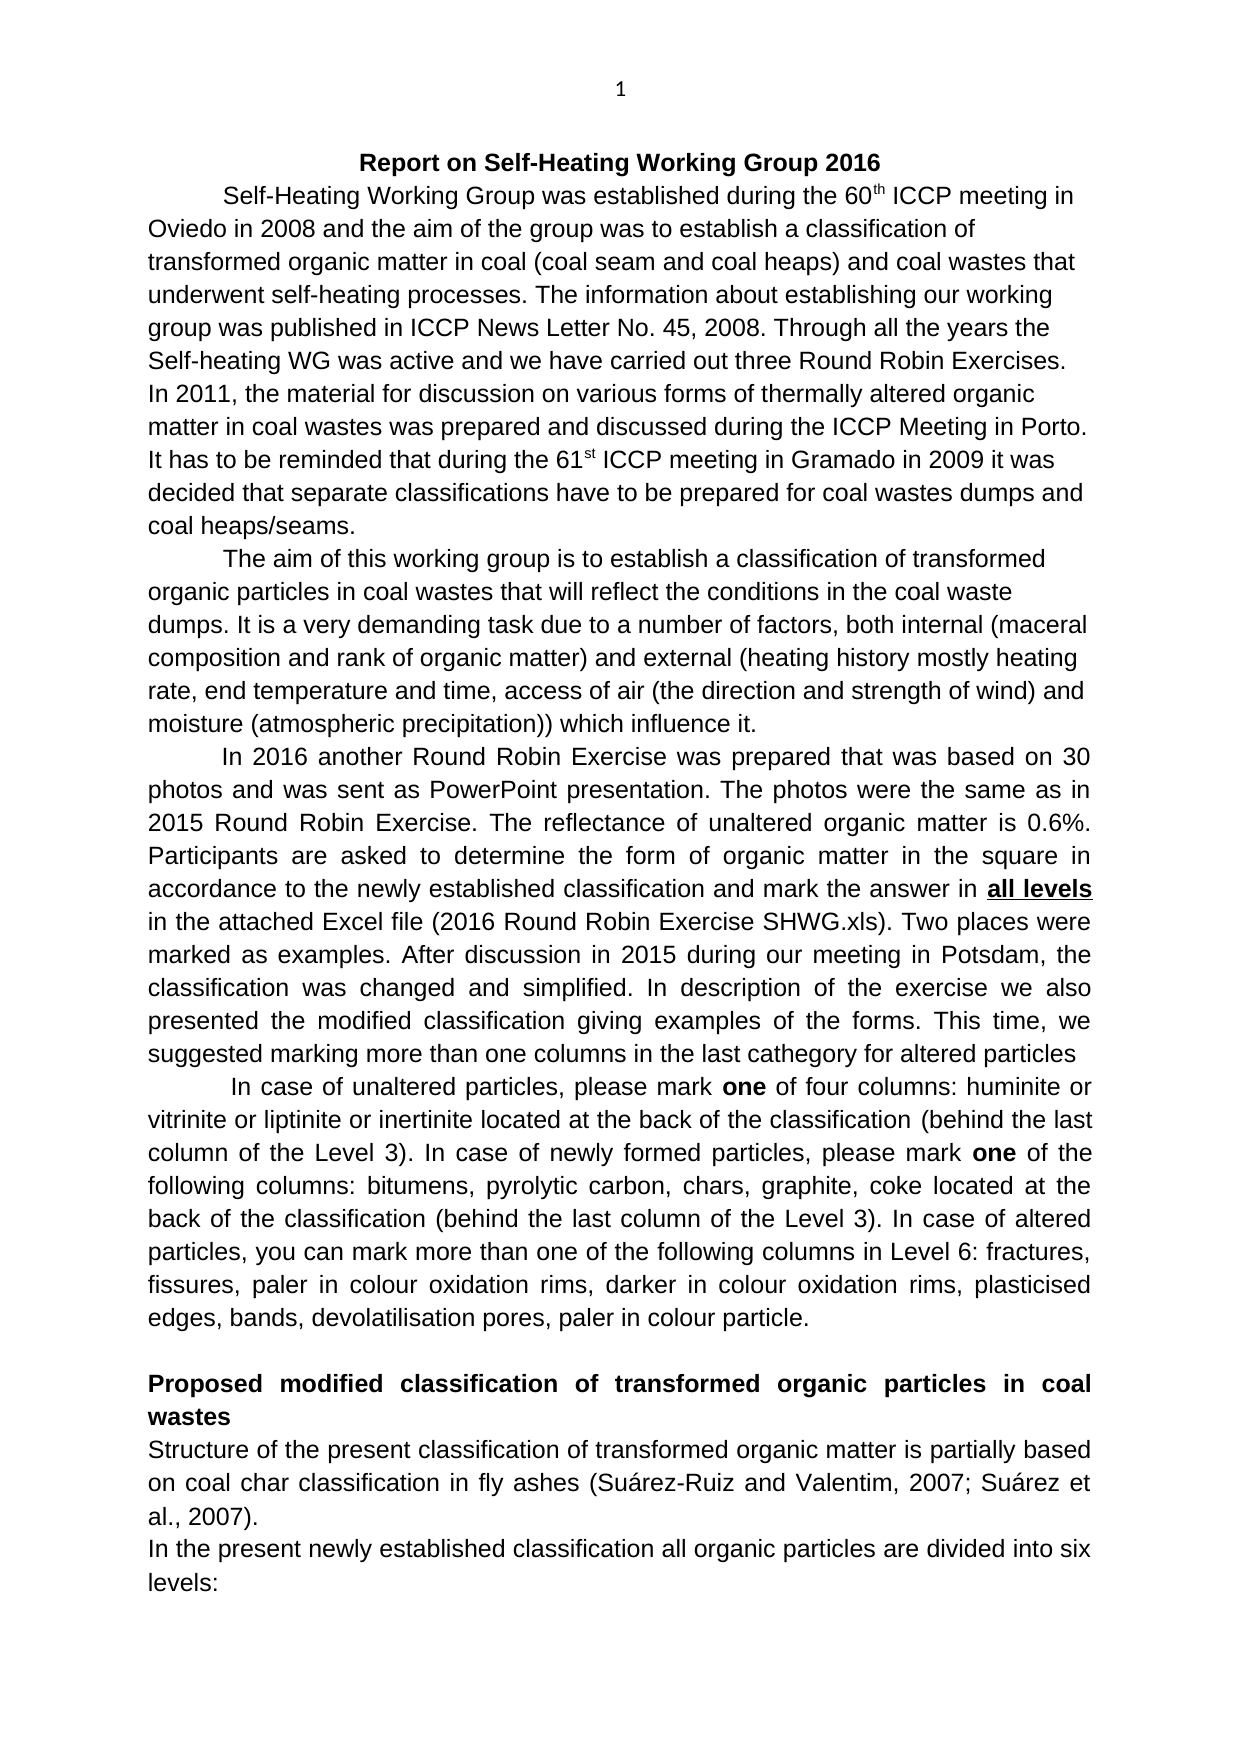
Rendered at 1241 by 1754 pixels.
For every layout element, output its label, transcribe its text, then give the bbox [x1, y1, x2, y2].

text In case of unaltered particles, please mark one of four columns: huminite or vitrinite or liptinite or inertinite located at the back of the classification (behind the last column of the Level 3). In case of newly formed particles, please mark one of the following columns: bitumens, pyrolytic carbon, chars, graphite, coke located at the back of the classification (behind the last column of the Level 3). In case of altered particles, you can mark more than one of the following columns in Level 6: fractures, fissures, paler in colour oxidation rims, darker in colour oxidation rims, plasticised edges, bands, devolatilisation pores, paler in colour particle. [148, 1072, 1093, 1332]
text In the present newly established classification all organic particles are divided into six levels: [148, 1534, 1093, 1596]
text Proposed modified classification of transformed organic particles in coal wastes [148, 1369, 1093, 1431]
text Report on Self-Heating Working Group 2016 [148, 148, 1093, 176]
text Structure of the present classification of transformed organic matter is partially based on coal char classification in fly ashes (Suárez-Ruiz and Valentim, 2007; Suárez et al., 2007). [148, 1435, 1093, 1530]
text Self-Heating Working Group was established during the 60th ICCP meeting in Oviedo in 2008 and the aim of the group was to establish a classification of transformed organic matter in coal (coal seam and coal heaps) and coal wastes that underwent self-heating processes. The information about establishing our working group was published in ICCP News Letter No. 45, 2008. Through all the years the Self-heating WG was active and we have carried out three Round Robin Exercises. In 2011, the material for discussion on various forms of thermally altered organic matter in coal wastes was prepared and discussed during the ICCP Meeting in Porto. It has to be reminded that during the 61st ICCP meeting in Gramado in 2009 it was decided that separate classifications have to be prepared for coal wastes dumps and coal heaps/seams. [148, 181, 1093, 539]
text In 2016 another Round Robin Exercise was prepared that was based on 30 photos and was sent as PowerPoint presentation. The photos were the same as in 2015 Round Robin Exercise. The reflectance of unaltered organic matter is 0.6%. Participants are asked to determine the form of organic matter in the square in accordance to the newly established classification and mark the answer in all levels in the attached Excel file (2016 Round Robin Exercise SHWG.xls). Two places were marked as examples. After discussion in 2015 during our meeting in Potsdam, the classification was changed and simplified. In description of the exercise we also presented the modified classification giving examples of the forms. This time, we suggested marking more than one columns in the last cathegory for altered particles [148, 742, 1093, 1068]
text The aim of this working group is to establish a classification of transformed organic particles in coal wastes that will reflect the conditions in the coal waste dumps. It is a very demanding task due to a number of factors, both internal (maceral composition and rank of organic matter) and external (heating history mostly heating rate, end temperature and time, access of air (the direction and strength of wind) and moisture (atmospheric precipitation)) which influence it. [148, 544, 1093, 738]
